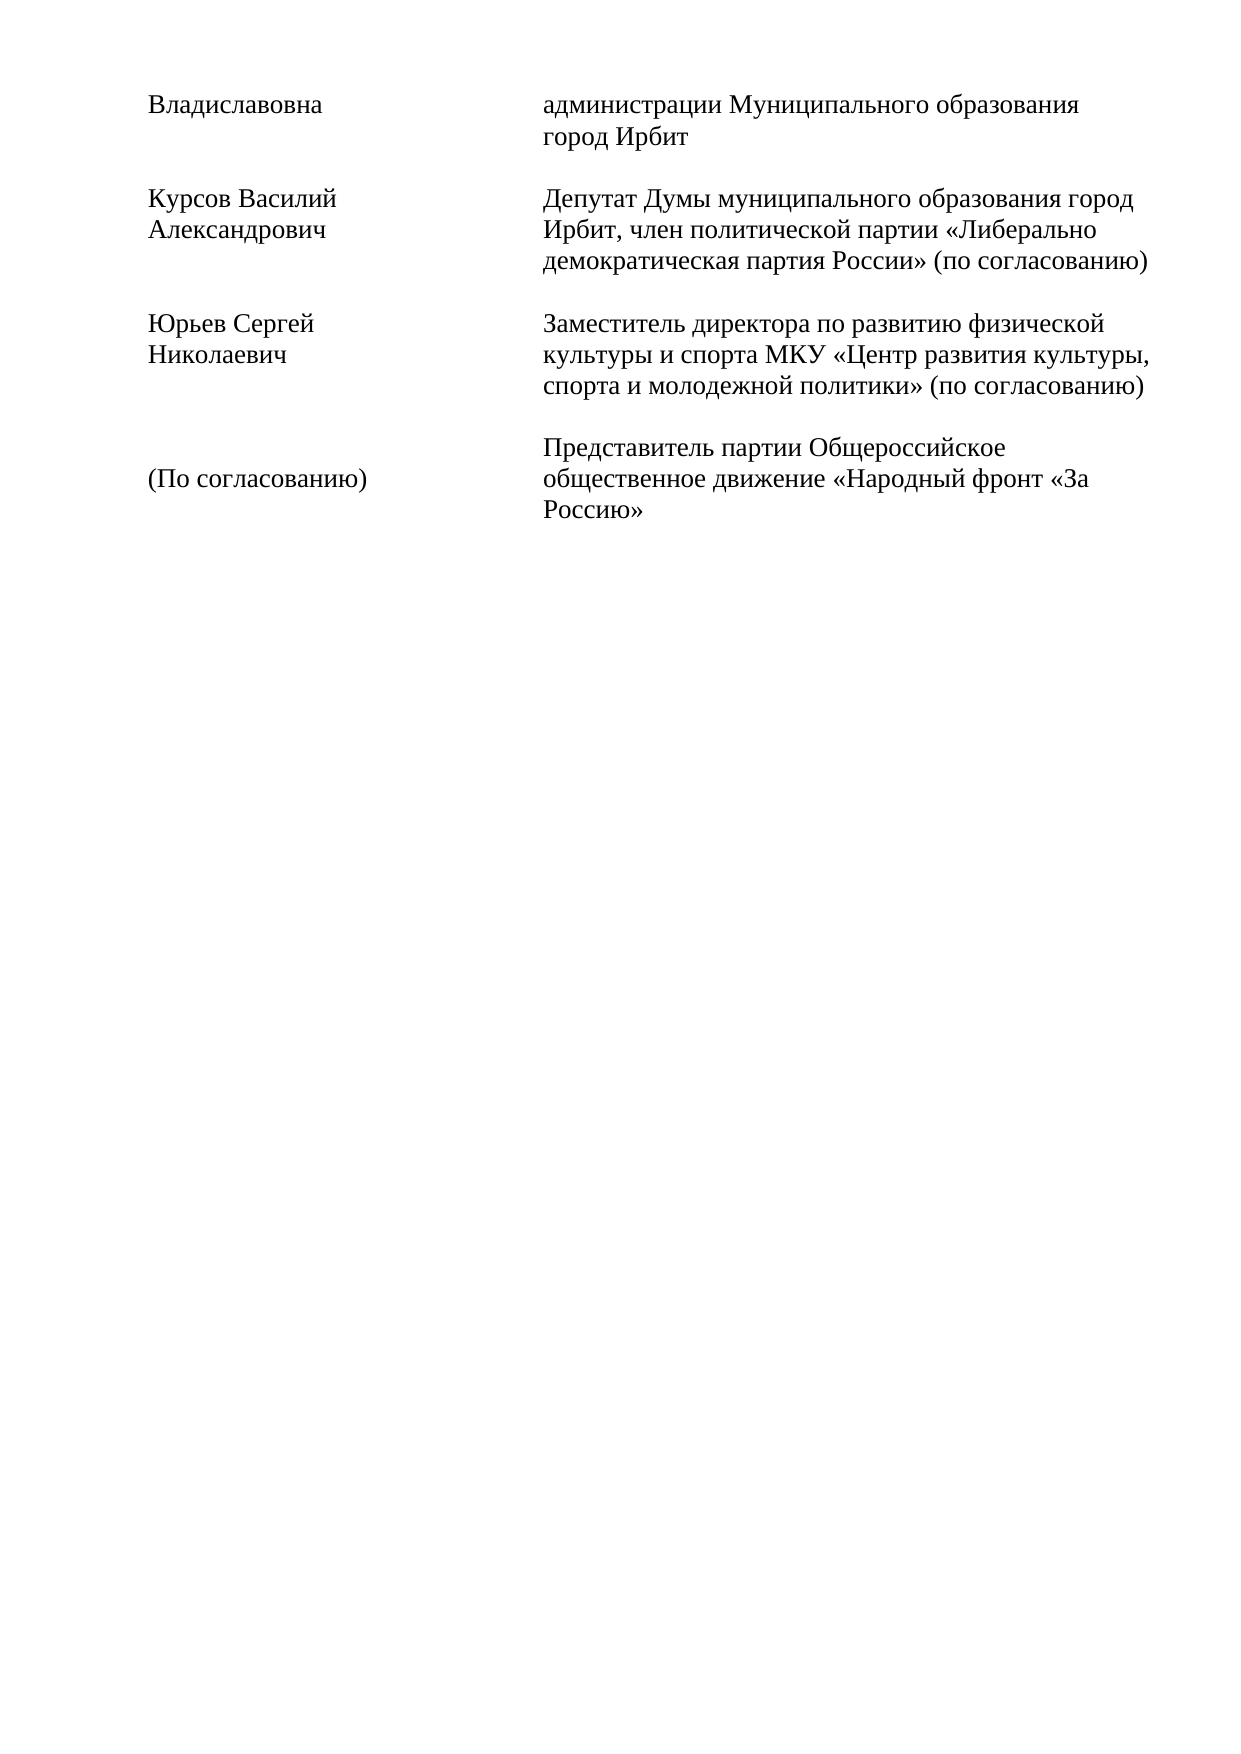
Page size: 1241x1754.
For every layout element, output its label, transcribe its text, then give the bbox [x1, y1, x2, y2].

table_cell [532, 89, 1163, 182]
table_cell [136, 89, 532, 182]
table_cell Депутат Думы муниципального образования город Ирбит, член политической партии «Либерально демократическая партия России» (по согласованию) [532, 182, 1163, 307]
table_cell Курсов Василий Александрович [136, 182, 532, 307]
table_cell Заместитель директора по развитию физической культуры и спорта МКУ «Центр развития культуры, спорта и молодежной политики» (по согласованию) Представитель партии Общероссийское общественное движение «Народный фронт «За Россию» [532, 307, 1163, 525]
table_cell Юрьев Сергей Николаевич (По согласованию) [136, 307, 532, 525]
